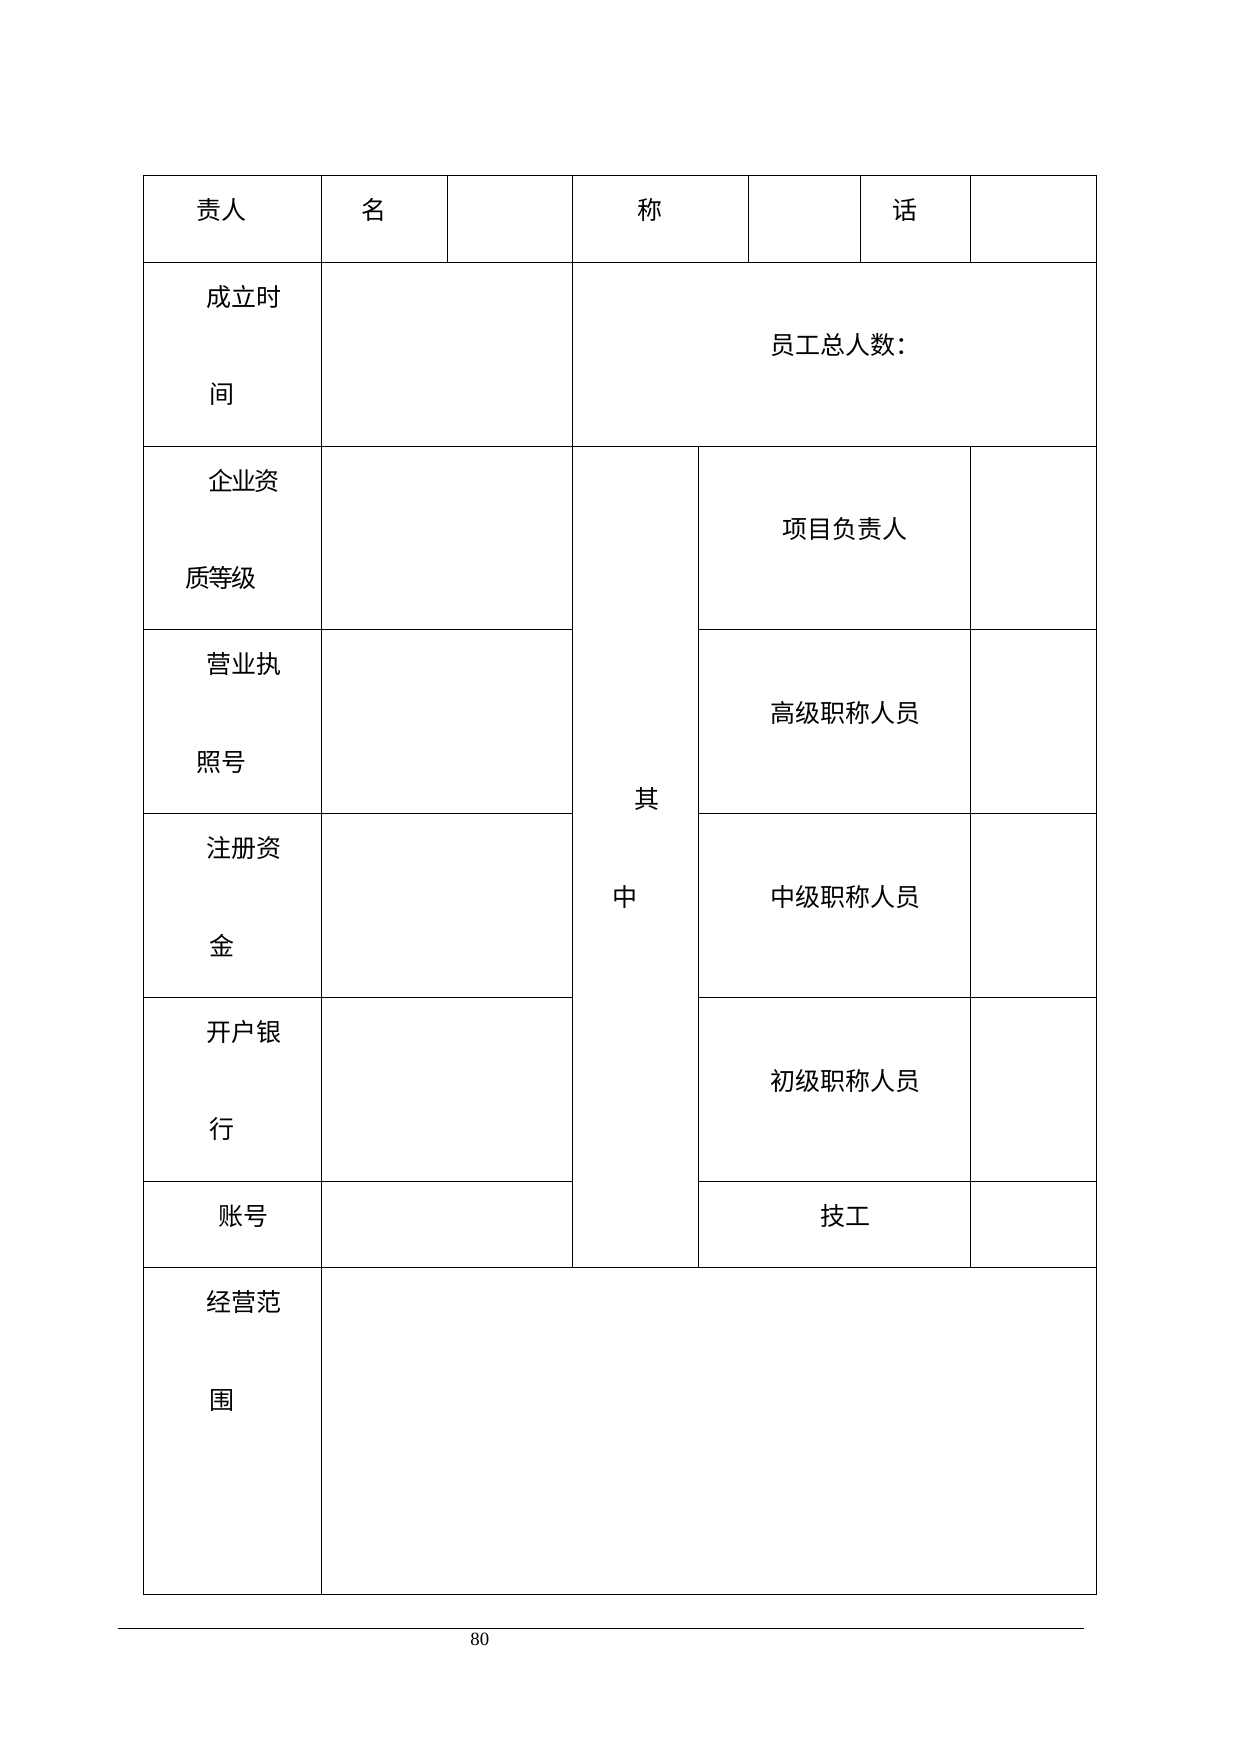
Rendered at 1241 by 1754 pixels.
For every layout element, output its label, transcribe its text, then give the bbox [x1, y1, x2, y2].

table_cell 项目负责人 [699, 447, 970, 629]
table_cell 营业执照号 [144, 630, 321, 813]
table_cell 账号 [144, 1182, 321, 1267]
table_cell [322, 1268, 1096, 1593]
table_cell 开户银行 [144, 998, 321, 1181]
table_cell 技术负责人 [144, 176, 321, 262]
table_cell [448, 176, 572, 262]
table_cell [971, 630, 1096, 813]
table_cell [749, 176, 860, 262]
table_cell 员工总人数： [573, 263, 1096, 446]
table_cell 技术职称 [573, 176, 748, 262]
table_cell [322, 1182, 572, 1267]
table_cell 经营范围 [144, 1268, 321, 1593]
table_cell 成立时间 [144, 263, 321, 446]
table_cell 企业资质等级 [144, 447, 321, 629]
table_cell 姓名 [322, 176, 447, 262]
table_cell [322, 998, 572, 1181]
table_cell 高级职称人员 [699, 630, 970, 813]
table_cell 注册资金 [144, 814, 321, 997]
table_cell [322, 263, 572, 446]
table_cell 其中 [573, 447, 698, 1267]
table_cell [971, 1182, 1096, 1267]
table_cell 电话 [861, 176, 970, 262]
table_cell [322, 814, 572, 997]
table_cell [971, 447, 1096, 629]
table_cell [322, 630, 572, 813]
table_cell [971, 176, 1096, 262]
table_cell 技工 [699, 1182, 970, 1267]
table_cell [971, 814, 1096, 997]
table_cell [971, 998, 1096, 1181]
table_cell [322, 447, 572, 629]
table_cell 初级职称人员 [699, 998, 970, 1181]
table_cell 中级职称人员 [699, 814, 970, 997]
